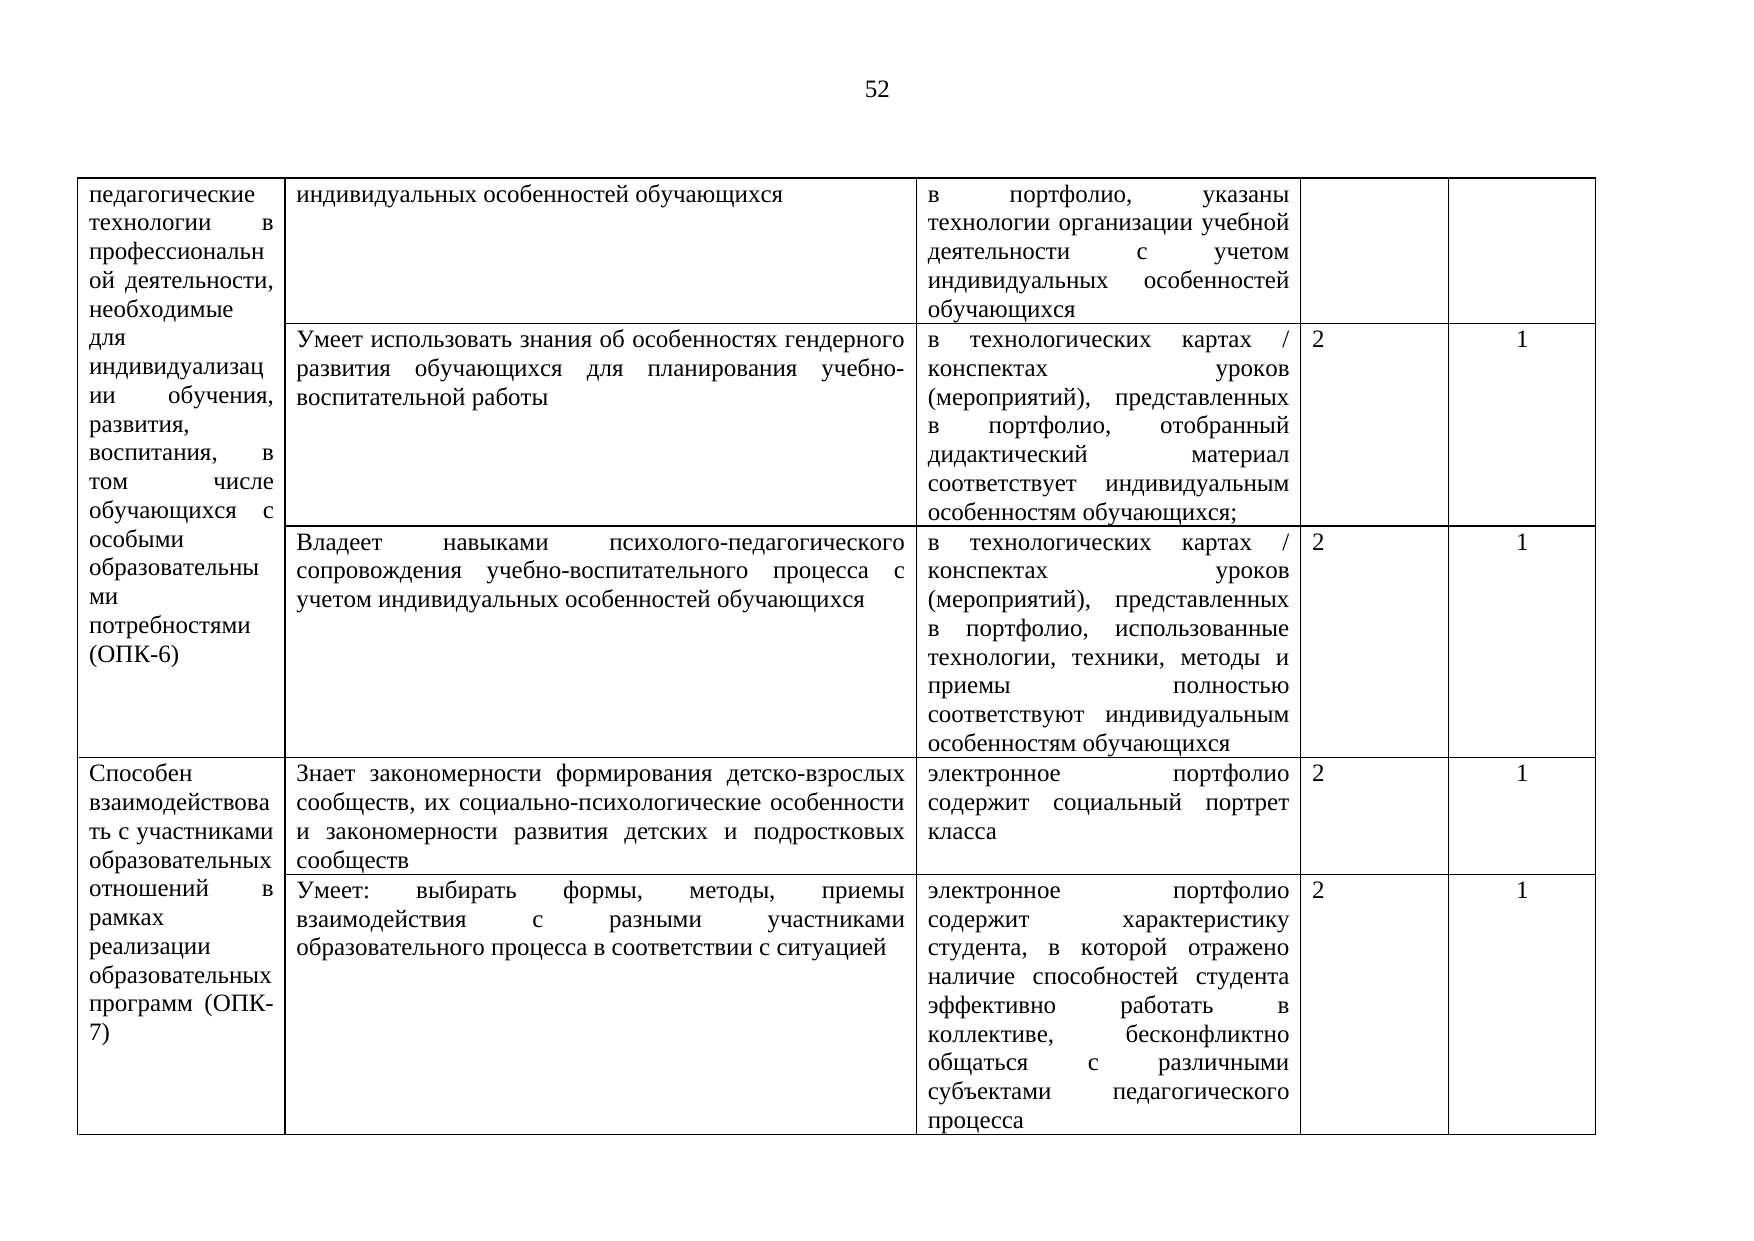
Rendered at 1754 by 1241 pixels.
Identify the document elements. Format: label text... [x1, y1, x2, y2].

table_cell 1 [1449, 758, 1595, 873]
table_cell 2 [1301, 758, 1448, 873]
table_cell 1 [1449, 179, 1595, 322]
table_cell в технологических картах / конспектах уроков (мероприятий), представленных в портфолио, отобранный дидактический материал соответствует индивидуальным особенностям обучающихся; [917, 324, 1300, 525]
table_cell Знает закономерности формирования детско-взрослых сообществ, их социально-психологические особенности и закономерности развития детских и подростковых сообществ [286, 758, 916, 873]
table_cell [286, 179, 916, 322]
table_cell 2 [1301, 179, 1448, 322]
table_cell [78, 179, 284, 757]
table_cell 2 [1301, 527, 1448, 757]
table_cell Умеет использовать знания об особенностях гендерного развития обучающихся для планирования учебно-воспитательной работы [286, 324, 916, 525]
table_cell 1 [1449, 527, 1595, 757]
table_cell 1 [1449, 875, 1595, 1134]
table_cell электронное портфолио содержит характеристику студента, в которой отражено наличие способностей студента эффективно работать в коллективе, бесконфликтно общаться с различными субъектами педагогического процесса [917, 875, 1300, 1134]
table_cell Способен взаимодействовать с участниками образовательных отношений в рамках реализации образовательных программ (ОПК-7) [78, 758, 284, 1134]
table_cell 1 [1449, 324, 1595, 525]
table_cell Владеет навыками психолого-педагогического сопровождения учебно-воспитательного процесса с учетом индивидуальных особенностей обучающихся [286, 527, 916, 757]
table_cell 2 [1301, 324, 1448, 525]
table_cell 2 [1301, 875, 1448, 1134]
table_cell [917, 179, 1300, 322]
table_cell в технологических картах / конспектах уроков (мероприятий), представленных в портфолио, использованные технологии, техники, методы и приемы полностью соответствуют индивидуальным особенностям обучающихся [917, 527, 1300, 757]
table_cell Умеет: выбирать формы, методы, приемы взаимодействия с разными участниками образовательного процесса в соответствии с ситуацией [286, 875, 916, 1134]
table_cell электронное портфолио содержит социальный портрет класса [917, 758, 1300, 873]
